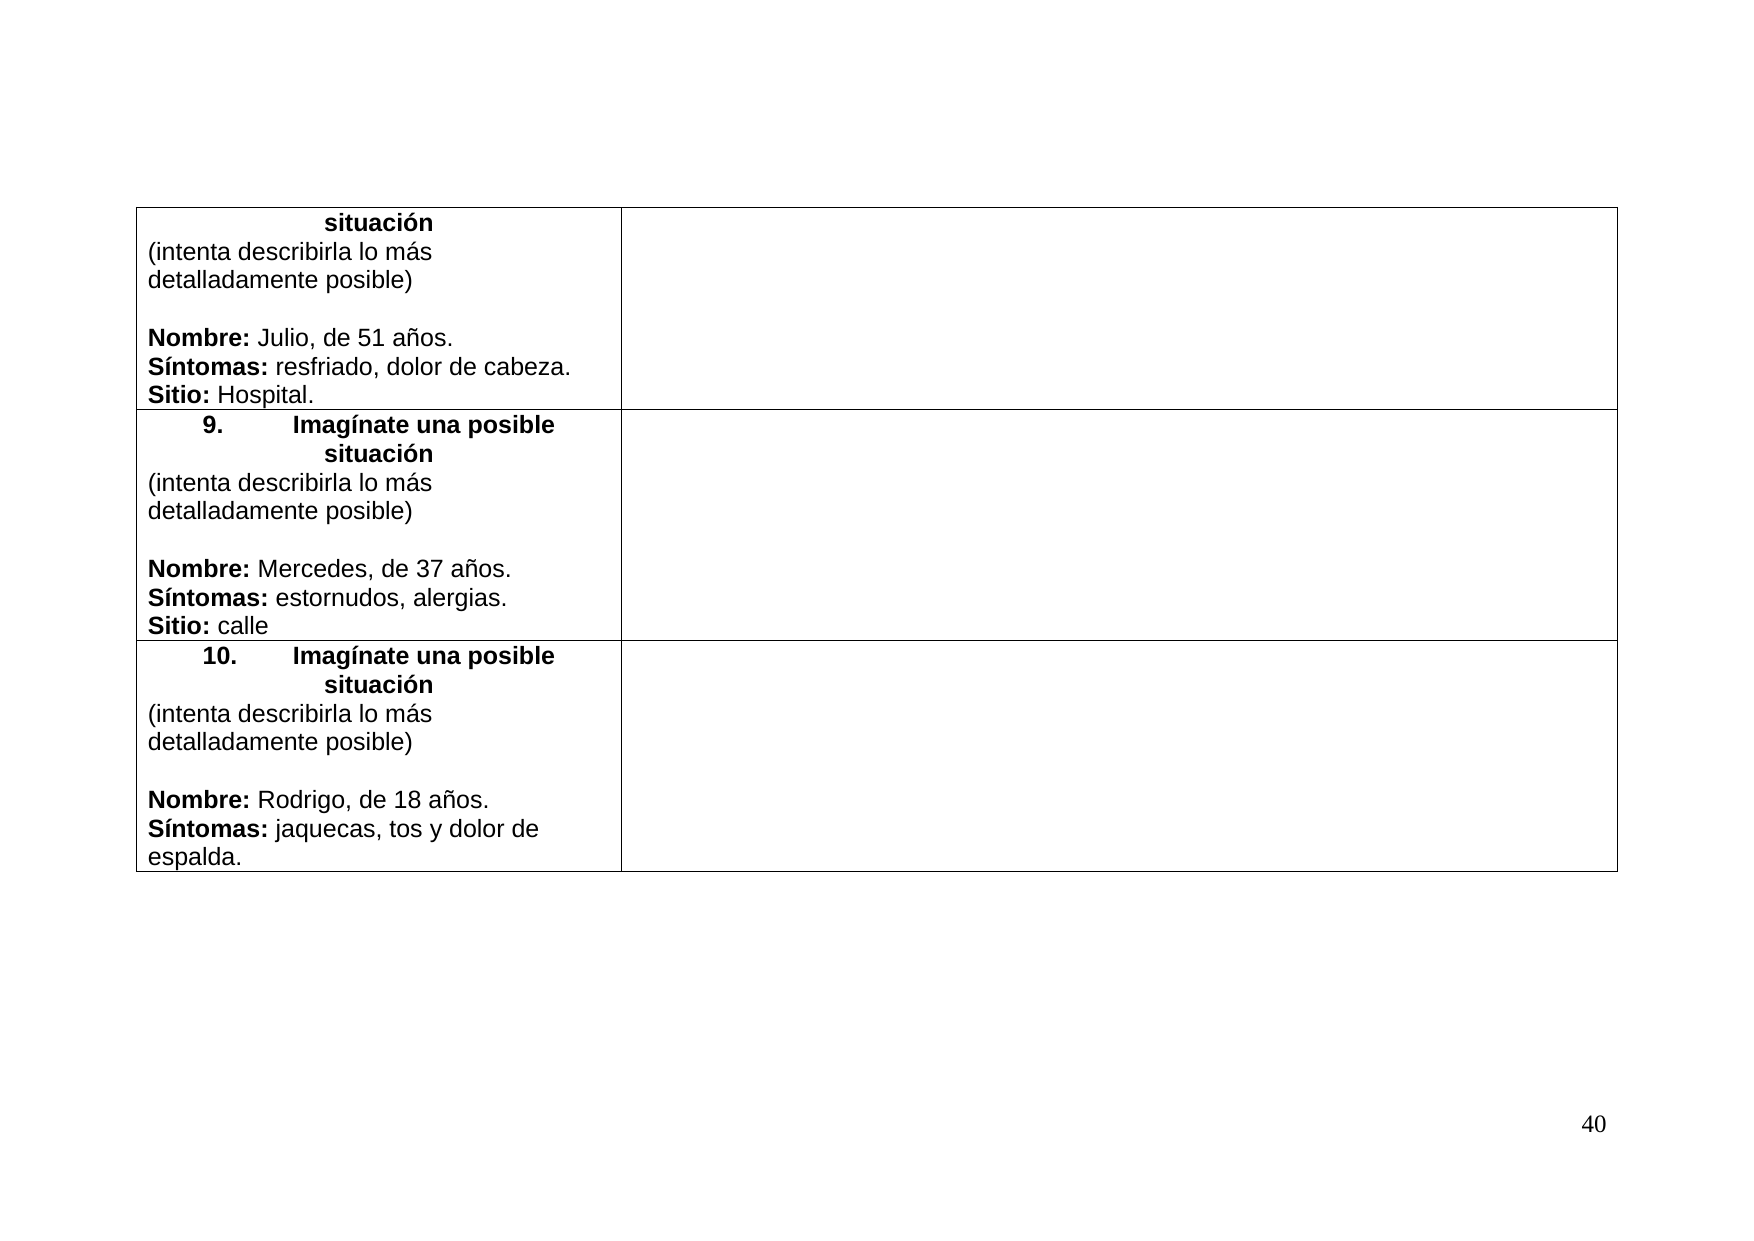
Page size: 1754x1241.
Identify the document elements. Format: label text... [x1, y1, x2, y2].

table_cell 10. Imagínate una posible situación (intenta describirla lo más detalladamente posible) Nombre: Rodrigo, de 18 años. Síntomas: jaquecas, tos y dolor de espalda. [137, 641, 621, 871]
table_cell 9. Imagínate una posible situación (intenta describirla lo más detalladamente posible) Nombre: Mercedes, de 37 años. Síntomas: estornudos, alergias. Sitio: calle [137, 410, 621, 640]
table_cell [622, 641, 1617, 871]
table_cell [137, 208, 621, 409]
table_cell [622, 410, 1617, 640]
table_cell [622, 208, 1617, 409]
